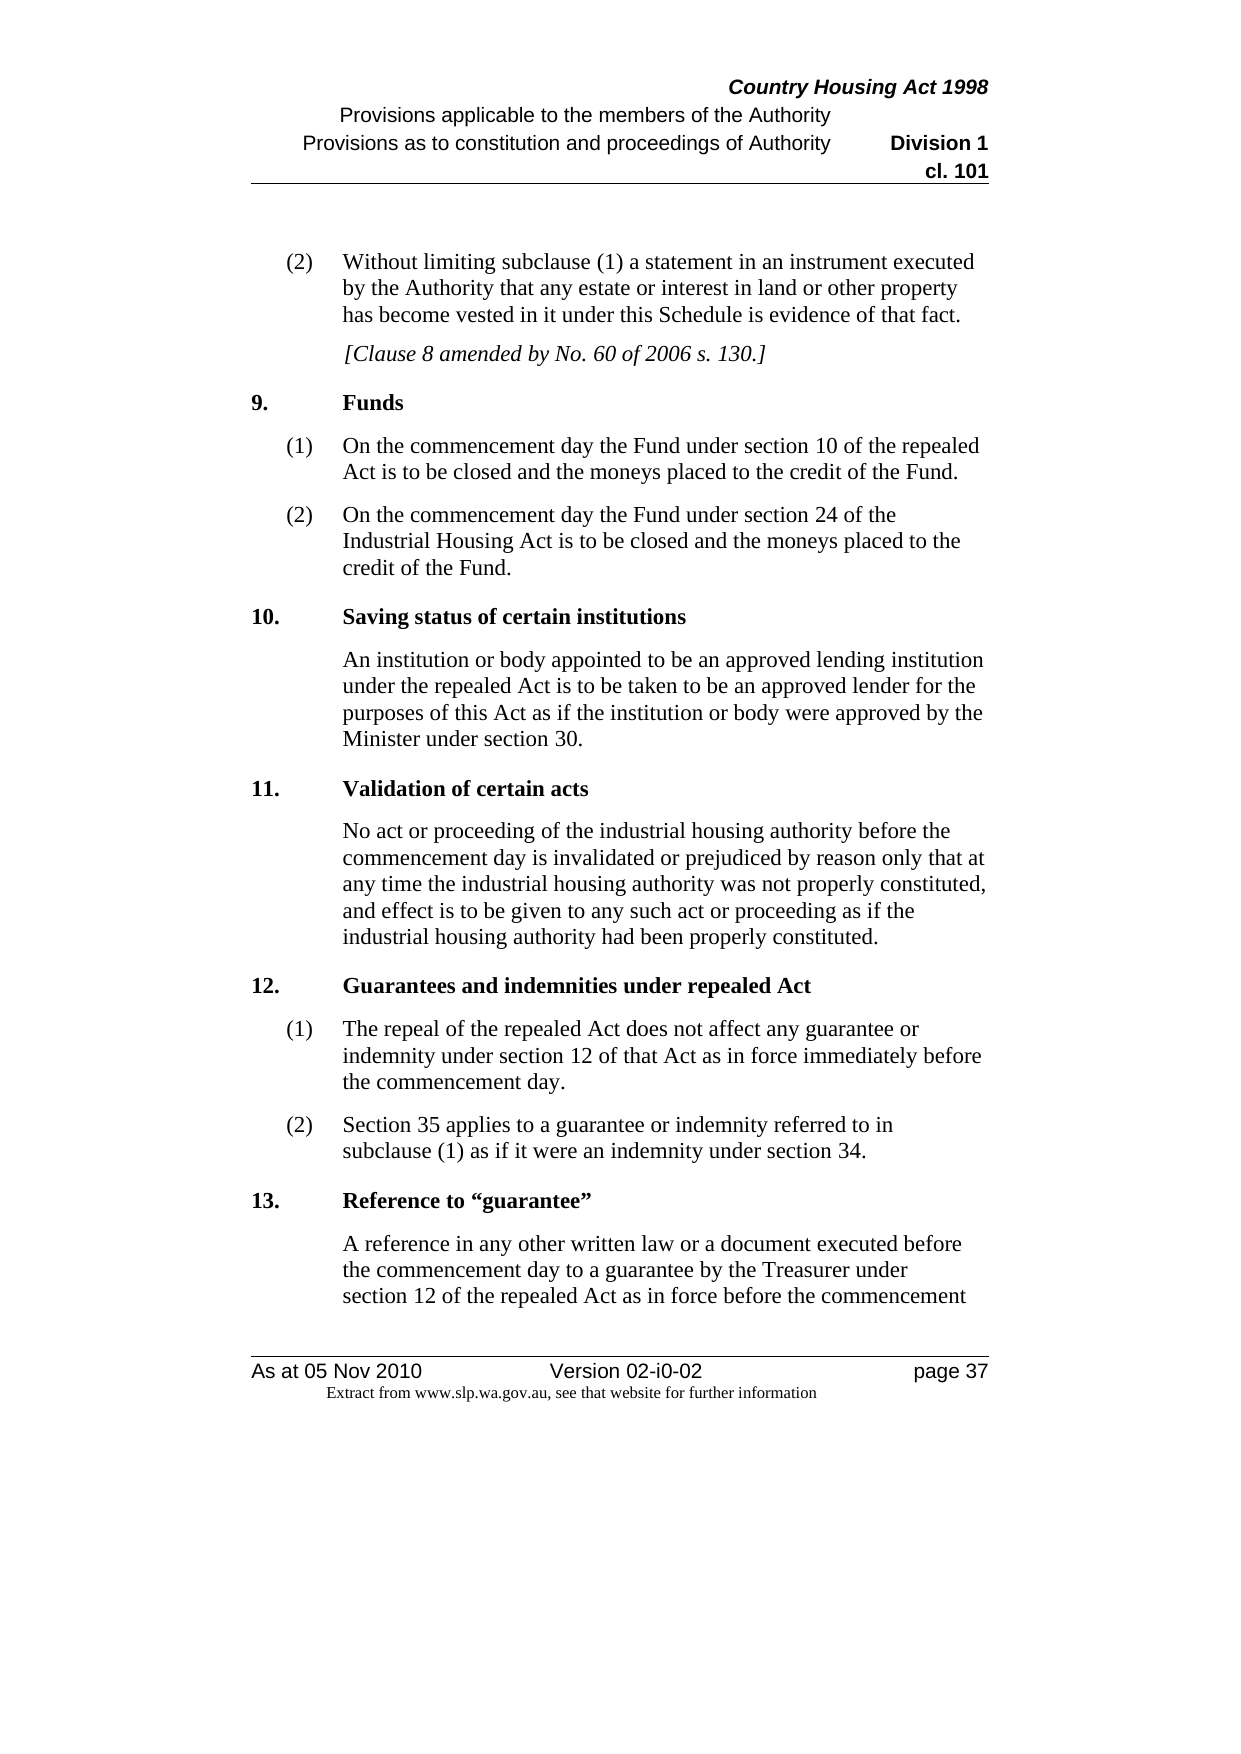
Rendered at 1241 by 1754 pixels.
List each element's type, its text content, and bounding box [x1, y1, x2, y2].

text (1) On the commencement day the Fund under section 10 of the repealed Act is to be closed and the moneys placed to the credit of the Fund. [251, 432, 989, 484]
text (2) Without limiting subclause (1) a statement in an instrument executed by the Authority that any estate or interest in land or other property has become vested in it under this Schedule is evidence of that fact. [251, 248, 989, 327]
text [Clause 8 amended by No. 60 of 2006 s. 130.] [251, 339, 989, 366]
text No act or proceeding of the industrial housing authority before the commencement day is invalidated or prejudiced by reason only that at any time the industrial housing authority was not properly constituted, and effect is to be given to any such act or proceeding as if the industrial housing authority had been properly constituted. [251, 818, 989, 949]
text (1) The repeal of the repealed Act does not affect any guarantee or indemnity under section 12 of that Act as in force immediately before the commencement day. [251, 1015, 989, 1094]
subtitle 9. Funds [251, 389, 989, 415]
subtitle 11. Validation of certain acts [251, 774, 989, 801]
text (2) Section 35 applies to a guarantee or indemnity referred to in subclause (1) as if it were an indemnity under section 34. [251, 1111, 989, 1164]
text An institution or body appointed to be an approved lending institution under the repealed Act is to be taken to be an approved lender for the purposes of this Act as if the institution or body were approved by the Minister under section 30. [251, 646, 989, 752]
subtitle 12. Guarantees and indemnities under repealed Act [251, 972, 989, 999]
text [251, 1230, 989, 1309]
text (2) On the commencement day the Fund under section 24 of the Industrial Housing Act is to be closed and the moneys placed to the credit of the Fund. [251, 501, 989, 580]
subtitle 10. Saving status of certain institutions [251, 603, 989, 629]
subtitle 13. Reference to “guarantee” [251, 1187, 989, 1213]
